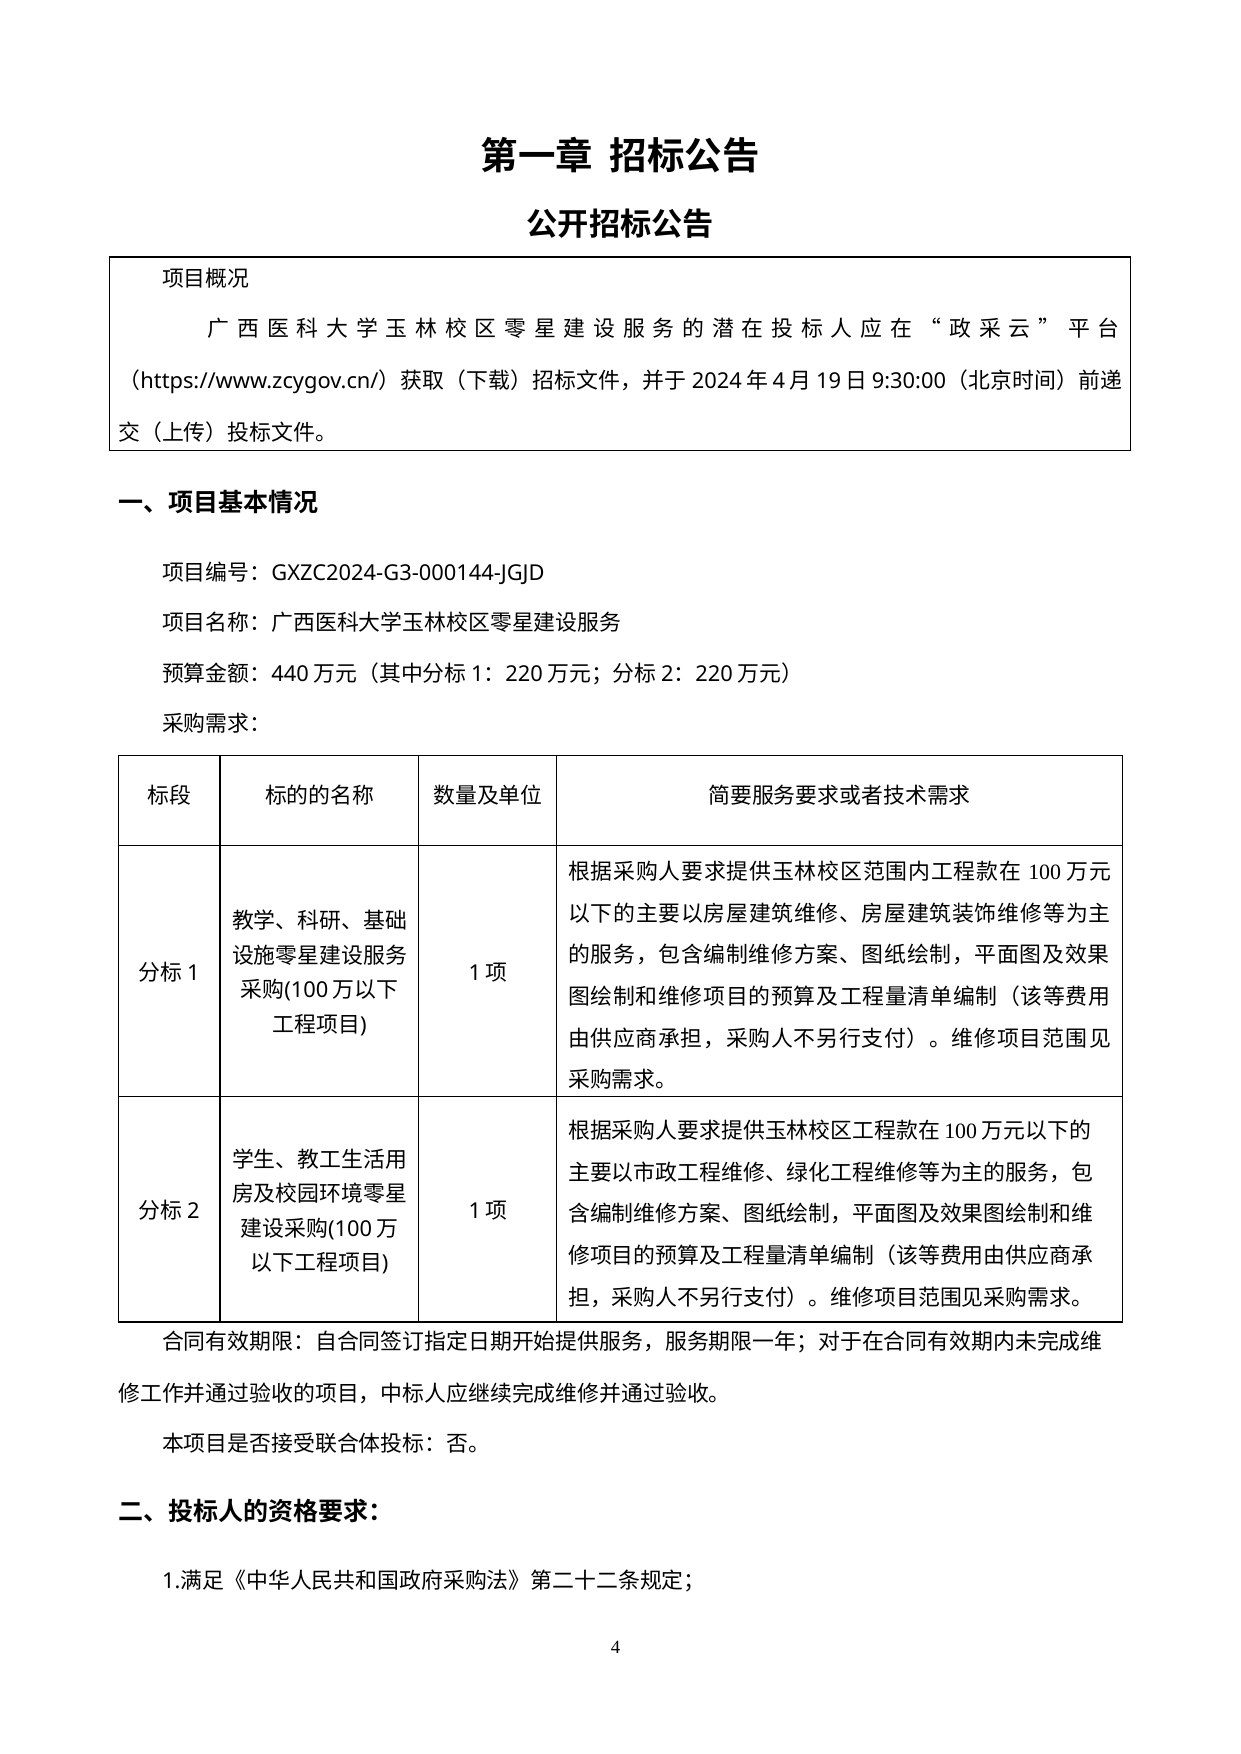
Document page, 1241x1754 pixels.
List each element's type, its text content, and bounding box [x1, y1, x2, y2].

table_header 标段 [119, 756, 219, 845]
table_cell 教学、科研、基础设施零星建设服务采购(100万以下工程项目) [221, 846, 418, 1096]
text 合同有效期限：自合同签订指定日期开始提供服务，服务期限一年；对于在合同有效期内未完成维修工作并通过验收的项目，中标人应继续完成维修并通过验收。 [118, 1323, 1122, 1409]
text 项目名称：广西医科大学玉林校区零星建设服务 [118, 604, 1122, 638]
text 一、项目基本情况 [118, 467, 1122, 536]
text 采购需求： [118, 704, 1122, 739]
text 1.满足《中华人民共和国政府采购法》第二十二条规定； [118, 1562, 1122, 1596]
table_header 标的的名称 [221, 756, 418, 845]
table_header 数量及单位 [419, 756, 556, 845]
table_header 简要服务要求或者技术需求 [557, 756, 1122, 845]
table_cell 1项 [419, 1097, 556, 1321]
table_cell 分标1 [119, 846, 219, 1096]
table_cell 分标2 [119, 1097, 219, 1321]
text 预算金额：440万元（其中分标1：220万元；分标2：220万元） [118, 654, 1122, 689]
text 第一章 招标公告 [118, 118, 1122, 187]
table_cell 学生、教工生活用房及校园环境零星建设采购(100万以下工程项目) [221, 1097, 418, 1321]
table_cell 1项 [419, 846, 556, 1096]
text 二、投标人的资格要求： [118, 1475, 1122, 1544]
text 公开招标公告 [118, 187, 1122, 256]
text 项目编号：GXZC2024-G3-000144-JGJD [118, 554, 1122, 588]
table_cell 根据采购人要求提供玉林校区工程款在100万元以下的主要以市政工程维修、绿化工程维修等为主的服务，包含编制维修方案、图纸绘制，平面图及效果图绘制和维修项目的预算及工程量清单编制（该等费用由供应商承担，采购人不另行支付）。维修项目范围见采购需求。 [557, 1097, 1122, 1321]
text 本项目是否接受联合体投标：否。 [118, 1424, 1122, 1459]
text 广西医科大学玉林校区零星建设服务的潜在投标人应在“政采云”平台（https://www.zcygov.cn/）获取（下载）招标文件，并于 2024年4月19日9:30:00（北京时间）前递交（上传）投标文件。 [110, 307, 1130, 450]
text 项目概况 [110, 258, 1130, 294]
table_cell 根据采购人要求提供玉林校区范围内工程款在100万元以下的主要以房屋建筑维修、房屋建筑装饰维修等为主的服务，包含编制维修方案、图纸绘制，平面图及效果图绘制和维修项目的预算及工程量清单编制（该等费用由供应商承担，采购人不另行支付）。维修项目范围见采购需求。 [557, 846, 1122, 1096]
